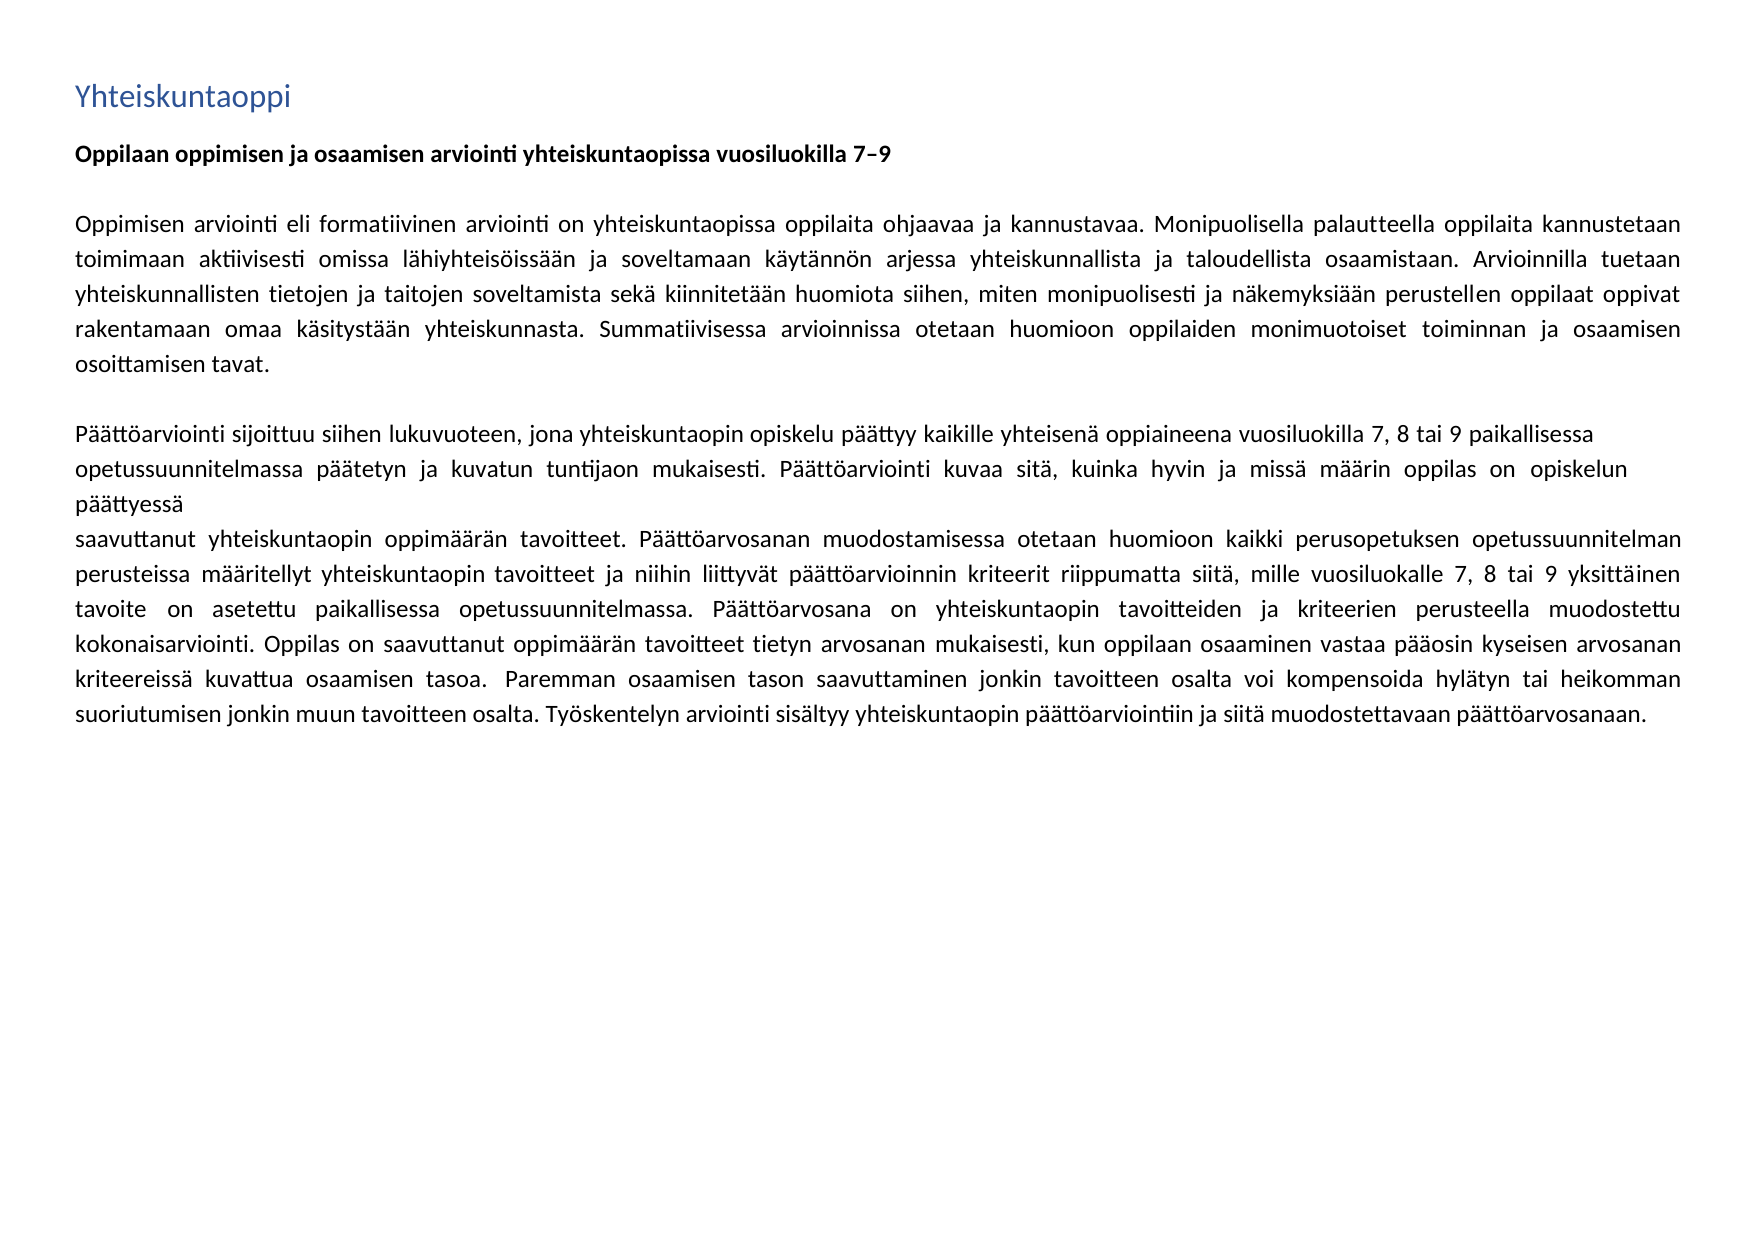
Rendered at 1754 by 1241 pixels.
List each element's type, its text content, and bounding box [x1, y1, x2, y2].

text Päättöarviointi sijoittuu siihen lukuvuoteen, jona yhteiskuntaopin opiskelu päättyy kaikille yhteisenä oppiaineena vuosiluokilla 7, 8 tai 9 paikallisessa opetussuunnitelmassa päätetyn ja kuvatun tuntijaon mukaisesti. Päättöarviointi kuvaa sitä, kuinka hyvin ja missä määrin oppilas on opiskelun päättyessä [75, 418, 1679, 518]
text Oppilaan oppimisen ja osaamisen arviointi yhteiskuntaopissa vuosiluokilla 7–9 [75, 138, 1682, 168]
text saavuttanut yhteiskuntaopin oppimäärän tavoitteet. Päättöarvosanan muodostamisessa otetaan huomioon kaikki perusopetuksen opetussuunnitelman perusteissa määritellyt yhteiskuntaopin tavoitteet ja niihin liittyvät päättöarvioinnin kriteerit riippumatta siitä, mille vuosiluokalle 7, 8 tai 9 yksittäinen tavoite on asetettu paikallisessa opetussuunnitelmassa. Päättöarvosana on yhteiskuntaopin tavoitteiden ja kriteerien perusteella muodostettu kokonaisarviointi. Oppilas on saavuttanut oppimäärän tavoitteet tietyn arvosanan mukaisesti, kun oppilaan osaaminen vastaa pääosin kyseisen arvosanan kriteereissä kuvattua osaamisen tasoa. Paremman osaamisen tason saavuttaminen jonkin tavoitteen osalta voi kompensoida hylätyn tai heikomman suoriutumisen jonkin muun tavoitteen osalta. Työskentelyn arviointi sisältyy yhteiskuntaopin päättöarviointiin ja siitä muodostettavaan päättöarvosanaan. [75, 523, 1682, 728]
text Oppimisen arviointi eli formatiivinen arviointi on yhteiskuntaopissa oppilaita ohjaavaa ja kannustavaa. Monipuolisella palautteella oppilaita kannustetaan toimimaan aktiivisesti omissa lähiyhteisöissään ja soveltamaan käytännön arjessa yhteiskunnallista ja taloudellista osaamistaan. Arvioinnilla tuetaan yhteiskunnallisten tietojen ja taitojen soveltamista sekä kiinnitetään huomiota siihen, miten monipuolisesti ja näkemyksiään perustellen oppilaat oppivat rakentamaan omaa käsitystään yhteiskunnasta. Summatiivisessa arvioinnissa otetaan huomioon oppilaiden monimuotoiset toiminnan ja osaamisen osoittamisen tavat. [75, 208, 1681, 378]
text Yhteiskuntaoppi [75, 75, 1682, 115]
